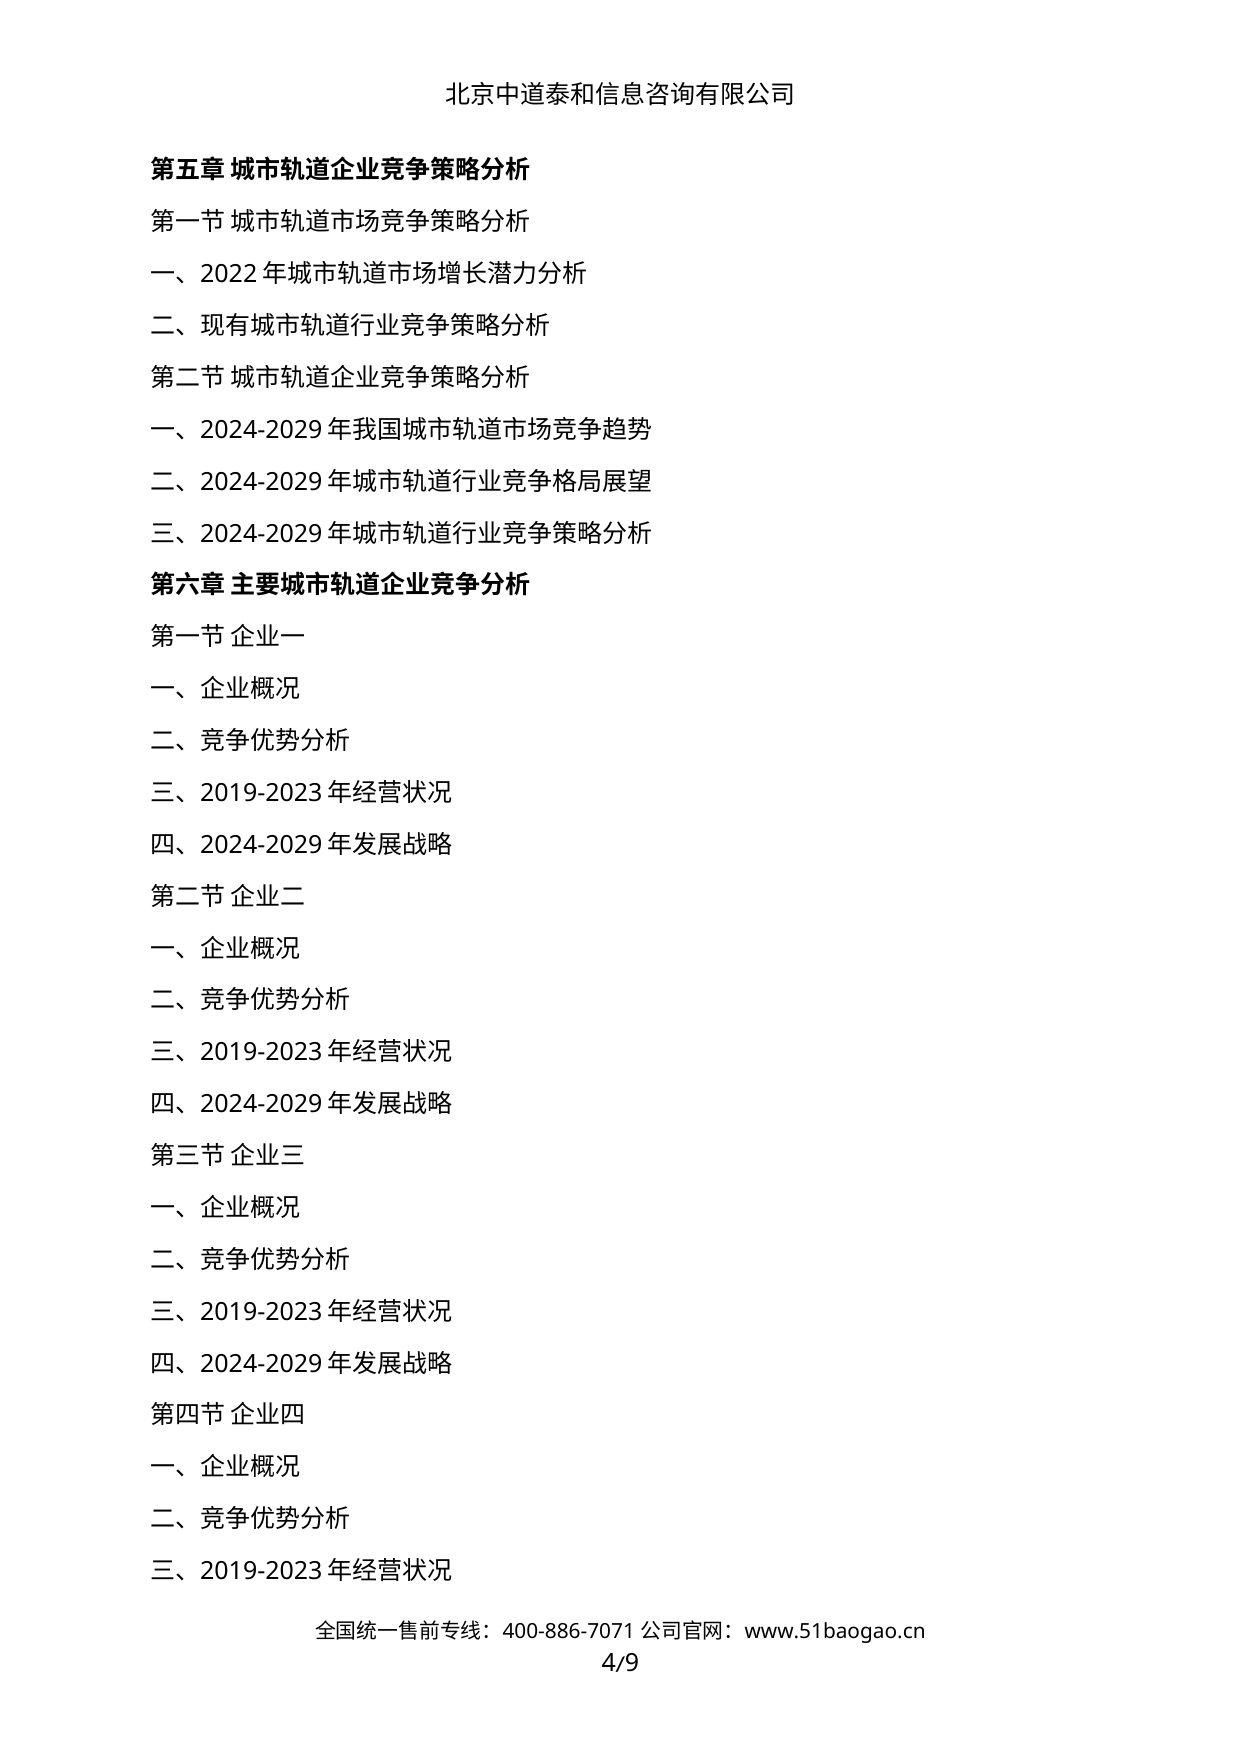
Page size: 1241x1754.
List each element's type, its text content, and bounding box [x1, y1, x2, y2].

text 二、2024-2029年城市轨道行业竞争格局展望 [150, 461, 1090, 497]
text 一、企业概况 [150, 1187, 1090, 1224]
text 第一节 企业一 [150, 617, 1090, 653]
text 一、企业概况 [150, 1447, 1090, 1483]
text 一、2022年城市轨道市场增长潜力分析 [150, 254, 1090, 290]
text 第四节 企业四 [150, 1395, 1090, 1431]
text 三、2019-2023年经营状况 [150, 1032, 1090, 1068]
text 第六章 主要城市轨道企业竞争分析 [150, 565, 1090, 601]
text 一、企业概况 [150, 669, 1090, 705]
text 二、竞争优势分析 [150, 1499, 1090, 1535]
text 第五章 城市轨道企业竞争策略分析 [150, 150, 1090, 186]
text 二、现有城市轨道行业竞争策略分析 [150, 306, 1090, 342]
text 一、2024-2029年我国城市轨道市场竞争趋势 [150, 409, 1090, 446]
text 三、2019-2023年经营状况 [150, 1291, 1090, 1327]
text 二、竞争优势分析 [150, 980, 1090, 1016]
text 二、竞争优势分析 [150, 1239, 1090, 1276]
text 第一节 城市轨道市场竞争策略分析 [150, 202, 1090, 238]
text 第二节 企业二 [150, 876, 1090, 912]
text 四、2024-2029年发展战略 [150, 824, 1090, 861]
text 一、企业概况 [150, 928, 1090, 964]
text 四、2024-2029年发展战略 [150, 1343, 1090, 1379]
text 三、2024-2029年城市轨道行业竞争策略分析 [150, 513, 1090, 549]
text 四、2024-2029年发展战略 [150, 1084, 1090, 1120]
text 三、2019-2023年经营状况 [150, 1551, 1090, 1587]
text 第三节 企业三 [150, 1136, 1090, 1172]
text 第二节 城市轨道企业竞争策略分析 [150, 357, 1090, 394]
text 三、2019-2023年经营状况 [150, 772, 1090, 809]
text 二、竞争优势分析 [150, 721, 1090, 757]
